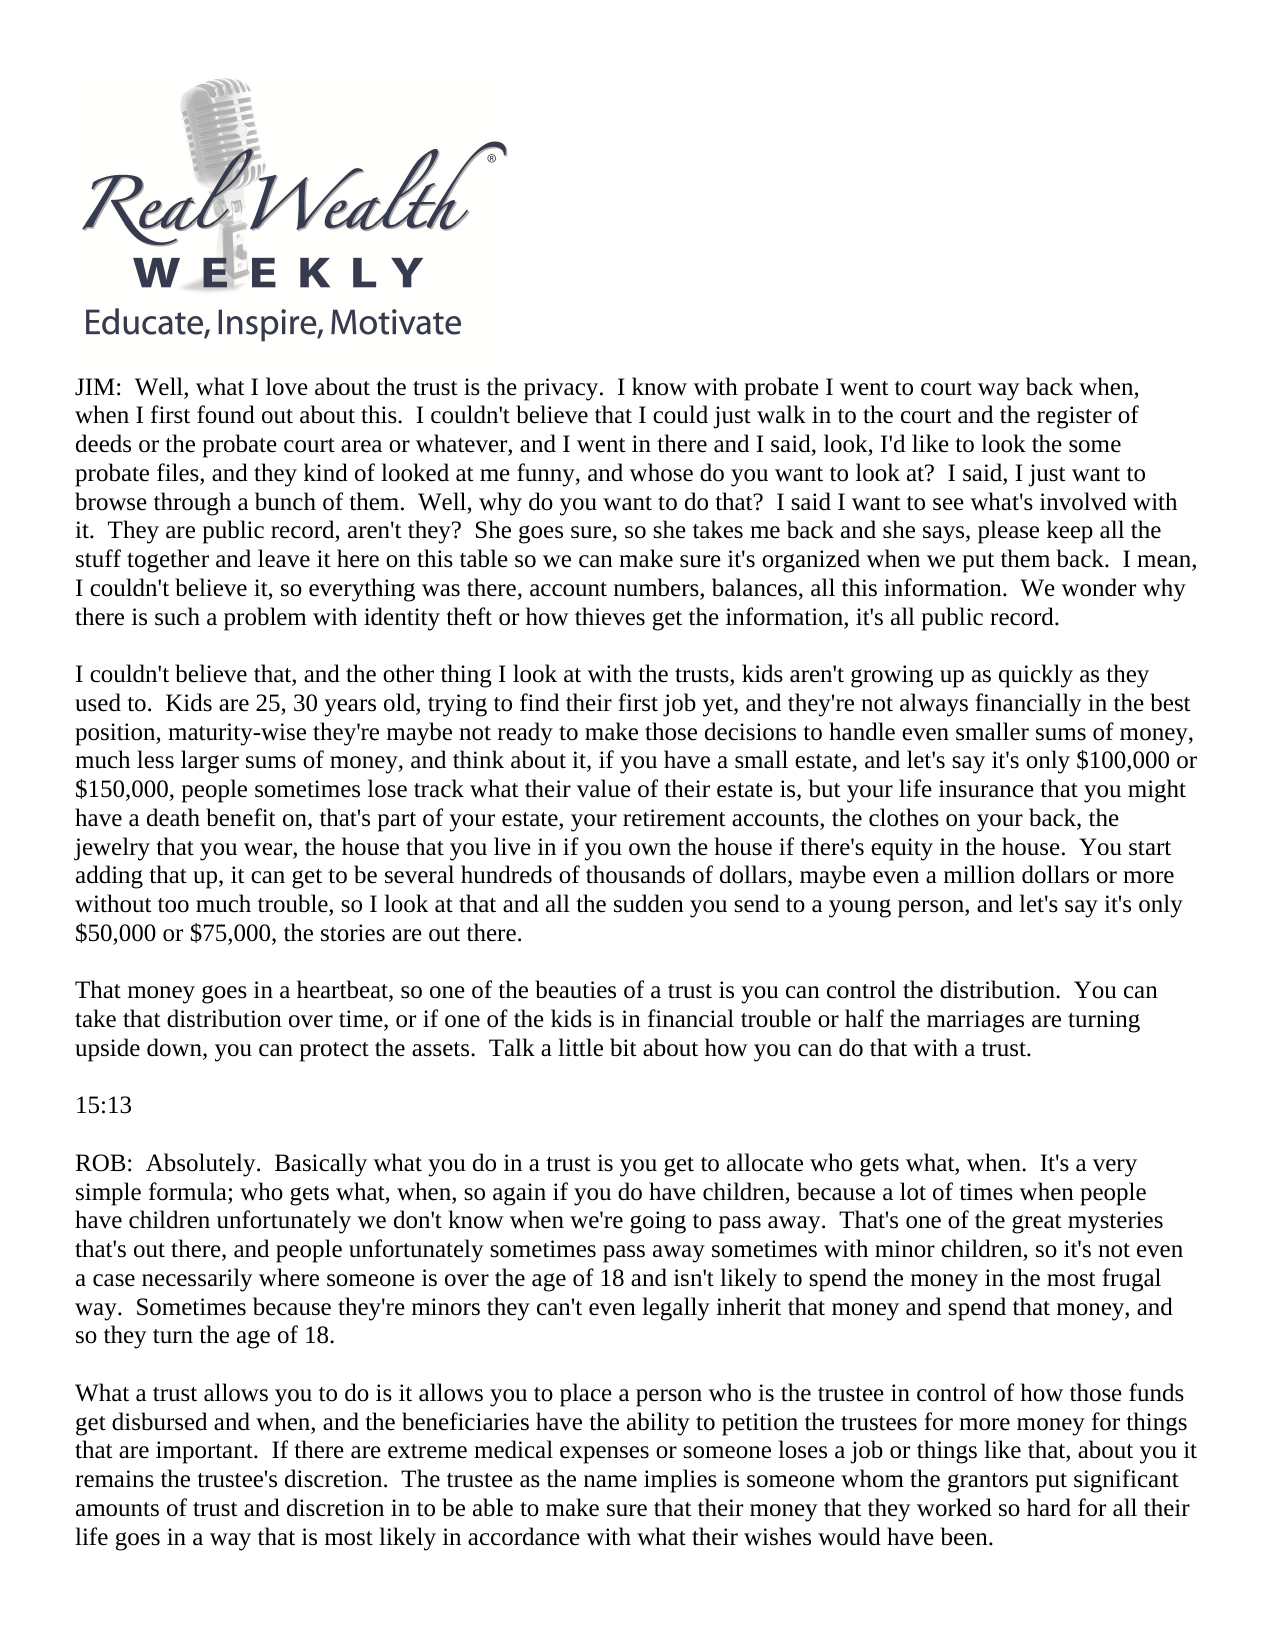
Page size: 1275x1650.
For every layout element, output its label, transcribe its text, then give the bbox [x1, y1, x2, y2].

text JIM: Well, what I love about the trust is the privacy. I know with probate I went to court way back when, when I first found out about this. I couldn't believe that I could just walk in to the court and the register of deeds or the probate court area or whatever, and I went in there and I said, look, I'd like to look the some probate files, and they kind of looked at me funny, and whose do you want to look at? I said, I just want to browse through a bunch of them. Well, why do you want to do that? I said I want to see what's involved with it. They are public record, aren't they? She goes sure, so she takes me back and she says, please keep all the stuff together and leave it here on this table so we can make sure it's organized when we put them back. I mean, I couldn't believe it, so everything was there, account numbers, balances, all this information. We wonder why there is such a problem with identity theft or how thieves get the information, it's all public record. [75, 372, 1200, 631]
text I couldn't believe that, and the other thing I look at with the trusts, kids aren't growing up as quickly as they used to. Kids are 25, 30 years old, trying to find their first job yet, and they're not always financially in the best position, maturity-wise they're maybe not ready to make those decisions to handle even smaller sums of money, much less larger sums of money, and think about it, if you have a small estate, and let's say it's only $100,000 or $150,000, people sometimes lose track what their value of their estate is, but your life insurance that you might have a death benefit on, that's part of your estate, your retirement accounts, the clothes on your back, the jewelry that you wear, the house that you live in if you own the house if there's equity in the house. You start adding that up, it can get to be several hundreds of thousands of dollars, maybe even a million dollars or more without too much trouble, so I look at that and all the sudden you send to a young person, and let's say it's only $50,000 or $75,000, the stories are out there. [75, 659, 1200, 947]
text 15:13 [75, 1091, 1200, 1119]
text What a trust allows you to do is it allows you to place a person who is the trustee in control of how those funds get disbursed and when, and the beneficiaries have the ability to petition the trustees for more money for things that are important. If there are extreme medical expenses or someone loses a job or things like that, about you it remains the trustee's discretion. The trustee as the name implies is someone whom the grantors put significant amounts of trust and discretion in to be able to make sure that their money that they worked so hard for all their life goes in a way that is most likely in accordance with what their wishes would have been. [75, 1378, 1200, 1551]
text ROB: Absolutely. Basically what you do in a trust is you get to allocate who gets what, when. It's a very simple formula; who gets what, when, so again if you do have children, because a lot of times when people have children unfortunately we don't know when we're going to pass away. That's one of the great mysteries that's out there, and people unfortunately sometimes pass away sometimes with minor children, so it's not even a case necessarily where someone is over the age of 18 and isn't likely to spend the money in the most frugal way. Sometimes because they're minors they can't even legally inherit that money and spend that money, and so they turn the age of 18. [75, 1148, 1200, 1349]
picture [75, 75, 508, 372]
text That money goes in a heartbeat, so one of the beauties of a trust is you can control the distribution. You can take that distribution over time, or if one of the kids is in financial trouble or half the marriages are turning upside down, you can protect the assets. Talk a little bit about how you can do that with a trust. [75, 976, 1200, 1062]
